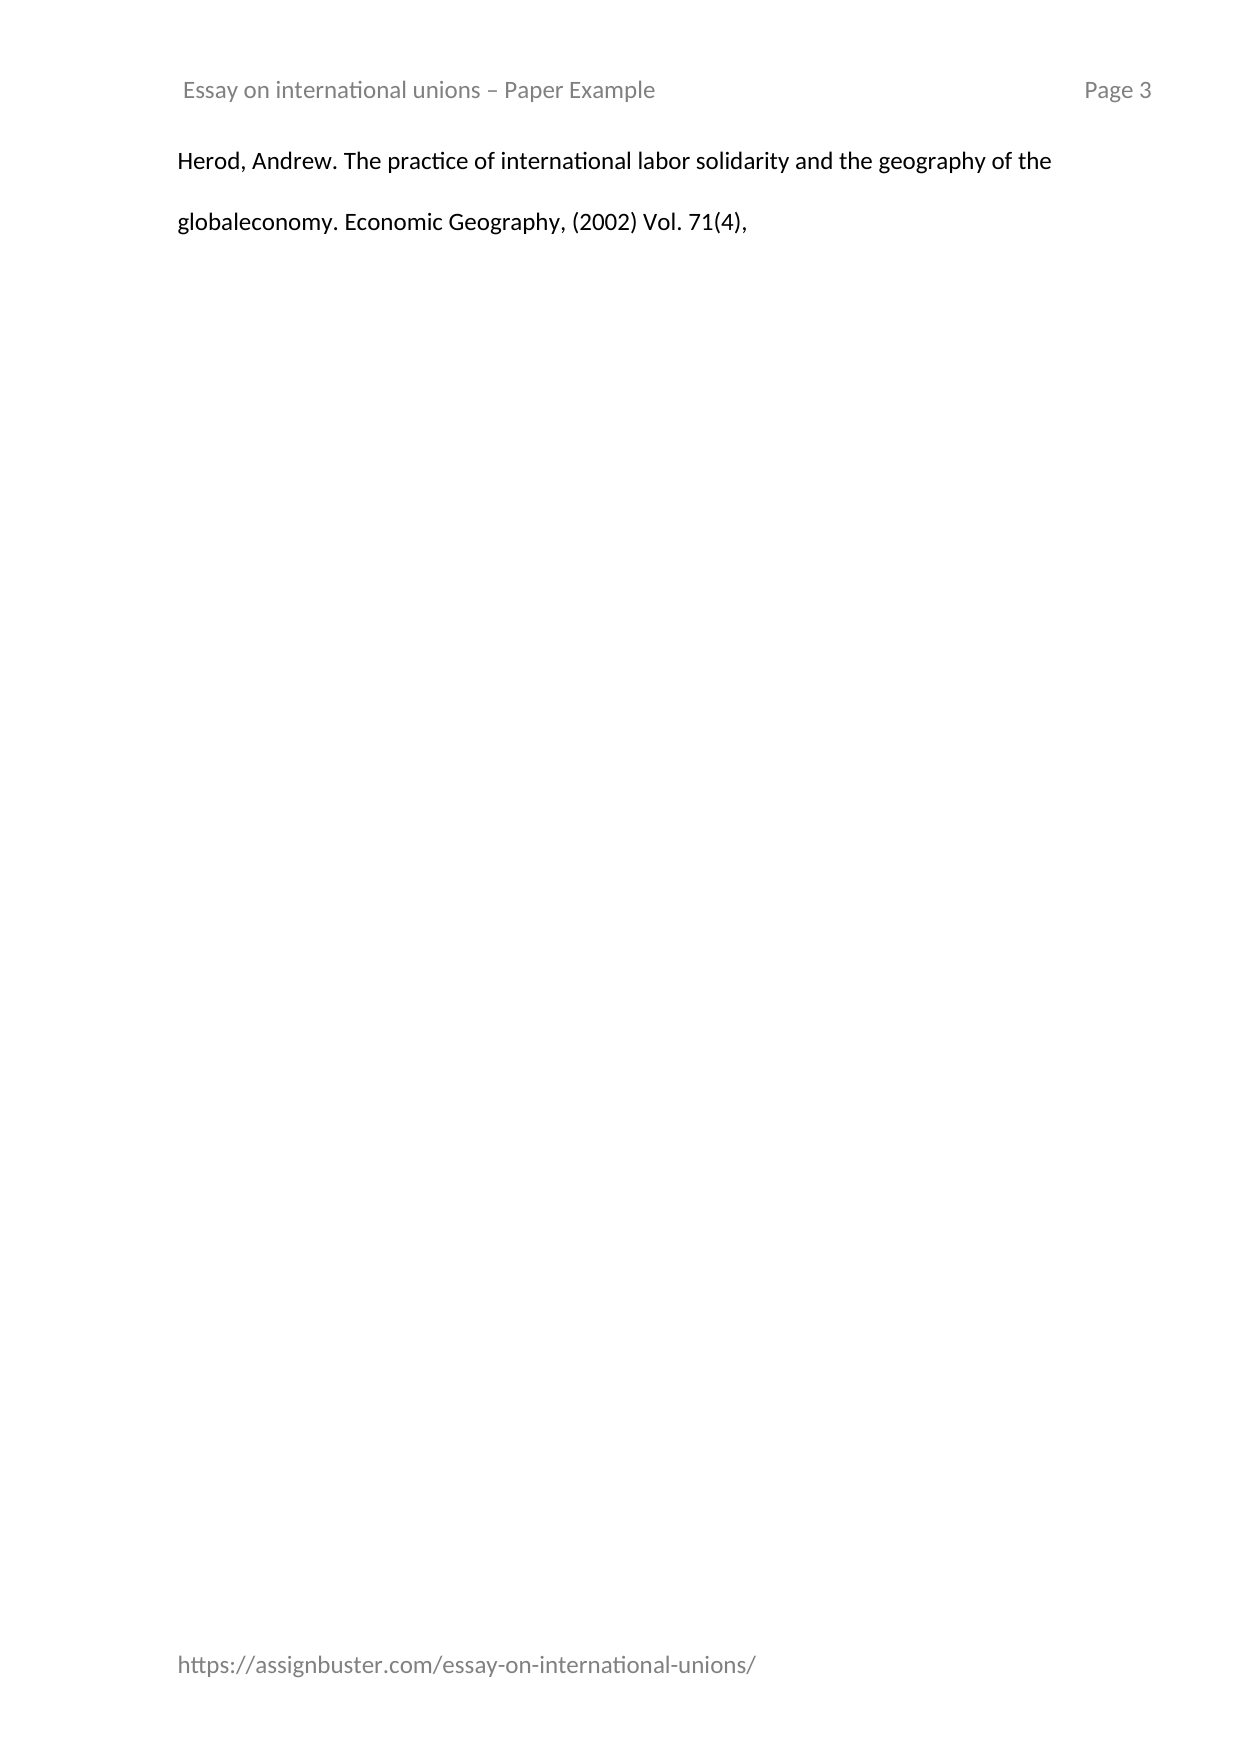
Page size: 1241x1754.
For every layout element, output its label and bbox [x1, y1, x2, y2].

text [177, 145, 1152, 237]
